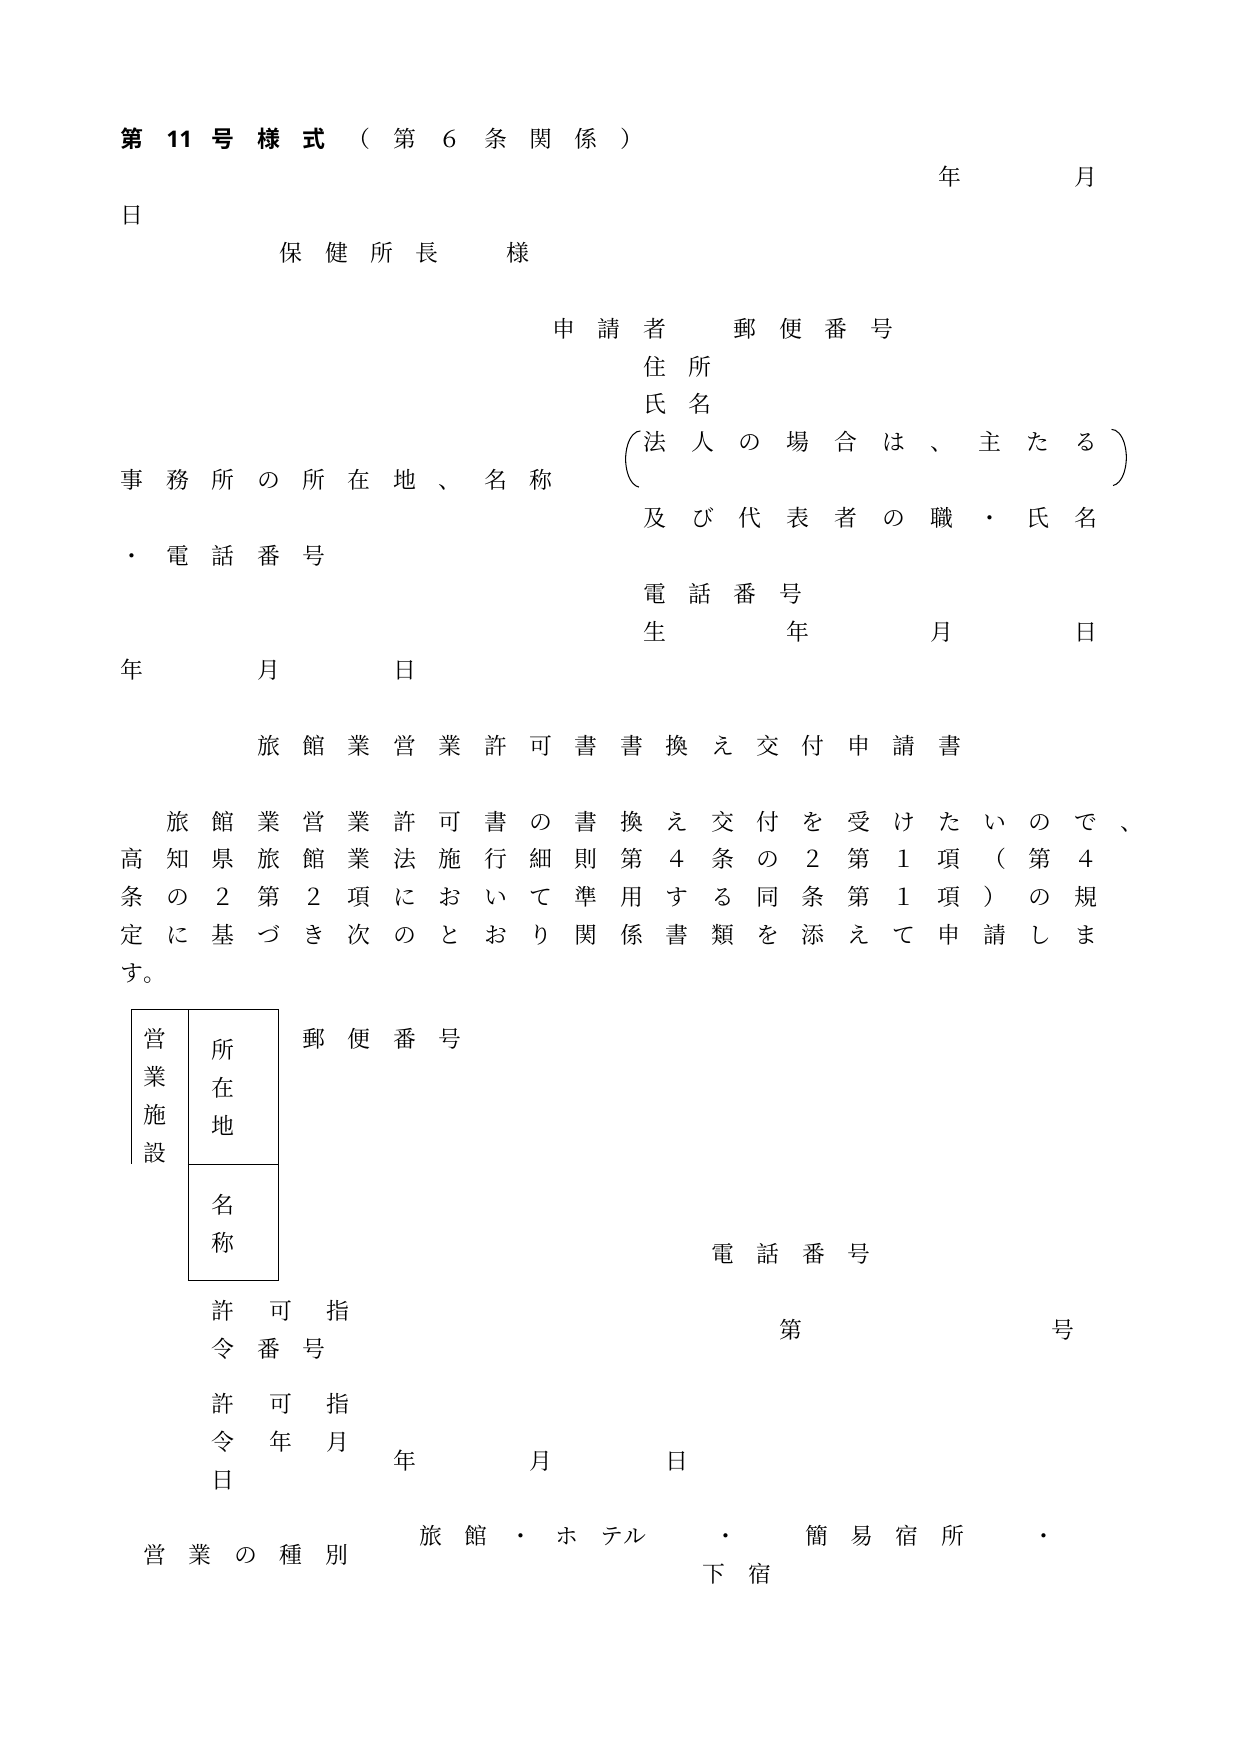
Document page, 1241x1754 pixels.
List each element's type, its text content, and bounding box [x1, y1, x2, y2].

text 氏名 [121, 384, 1120, 422]
table_header 営業施設 [132, 1010, 188, 1506]
text 旅館業営業許可書書換え交付申請書 [121, 725, 1120, 763]
text 旅館業営業許可書の書換え交付を受けたいので、高知県旅館業法施行細則第４条の２第１項（第４条の２第２項において準用する同条第１項）の規定に基づき次のとおり関係書類を添えて申請します。 [121, 801, 1120, 991]
text 年 月 日 [121, 157, 1120, 232]
text 保健所長 様 [121, 232, 1120, 270]
text 申請者 郵便番号 [121, 308, 1120, 346]
text 生年月日 年 月 日 [121, 612, 1120, 687]
table_cell 営業の種別 [132, 1506, 382, 1600]
table_cell 名称 [189, 1165, 278, 1280]
table_cell 年 月 日 [382, 1375, 1113, 1506]
table_cell 電話番号 [279, 1164, 1113, 1280]
table_cell 許可指令番号 [188, 1280, 382, 1375]
text 住所 [121, 346, 1120, 384]
text 及び代表者の職・氏名・電話番号 [121, 498, 1120, 574]
table_cell 第 号 [382, 1280, 1113, 1375]
text 法人の場合は、主たる事務所の所在地、名称 [121, 422, 1120, 498]
text 第11号様式（第６条関係） [121, 119, 1120, 157]
text 電話番号 [121, 574, 1120, 612]
table_cell 許可指令年月日 [188, 1375, 382, 1506]
table_header 所在地 [189, 1010, 278, 1164]
table_header 郵便番号 [279, 1009, 1113, 1164]
table_cell 旅館・ホテル ・ 簡易宿所 ・ 下宿 [382, 1506, 1113, 1600]
